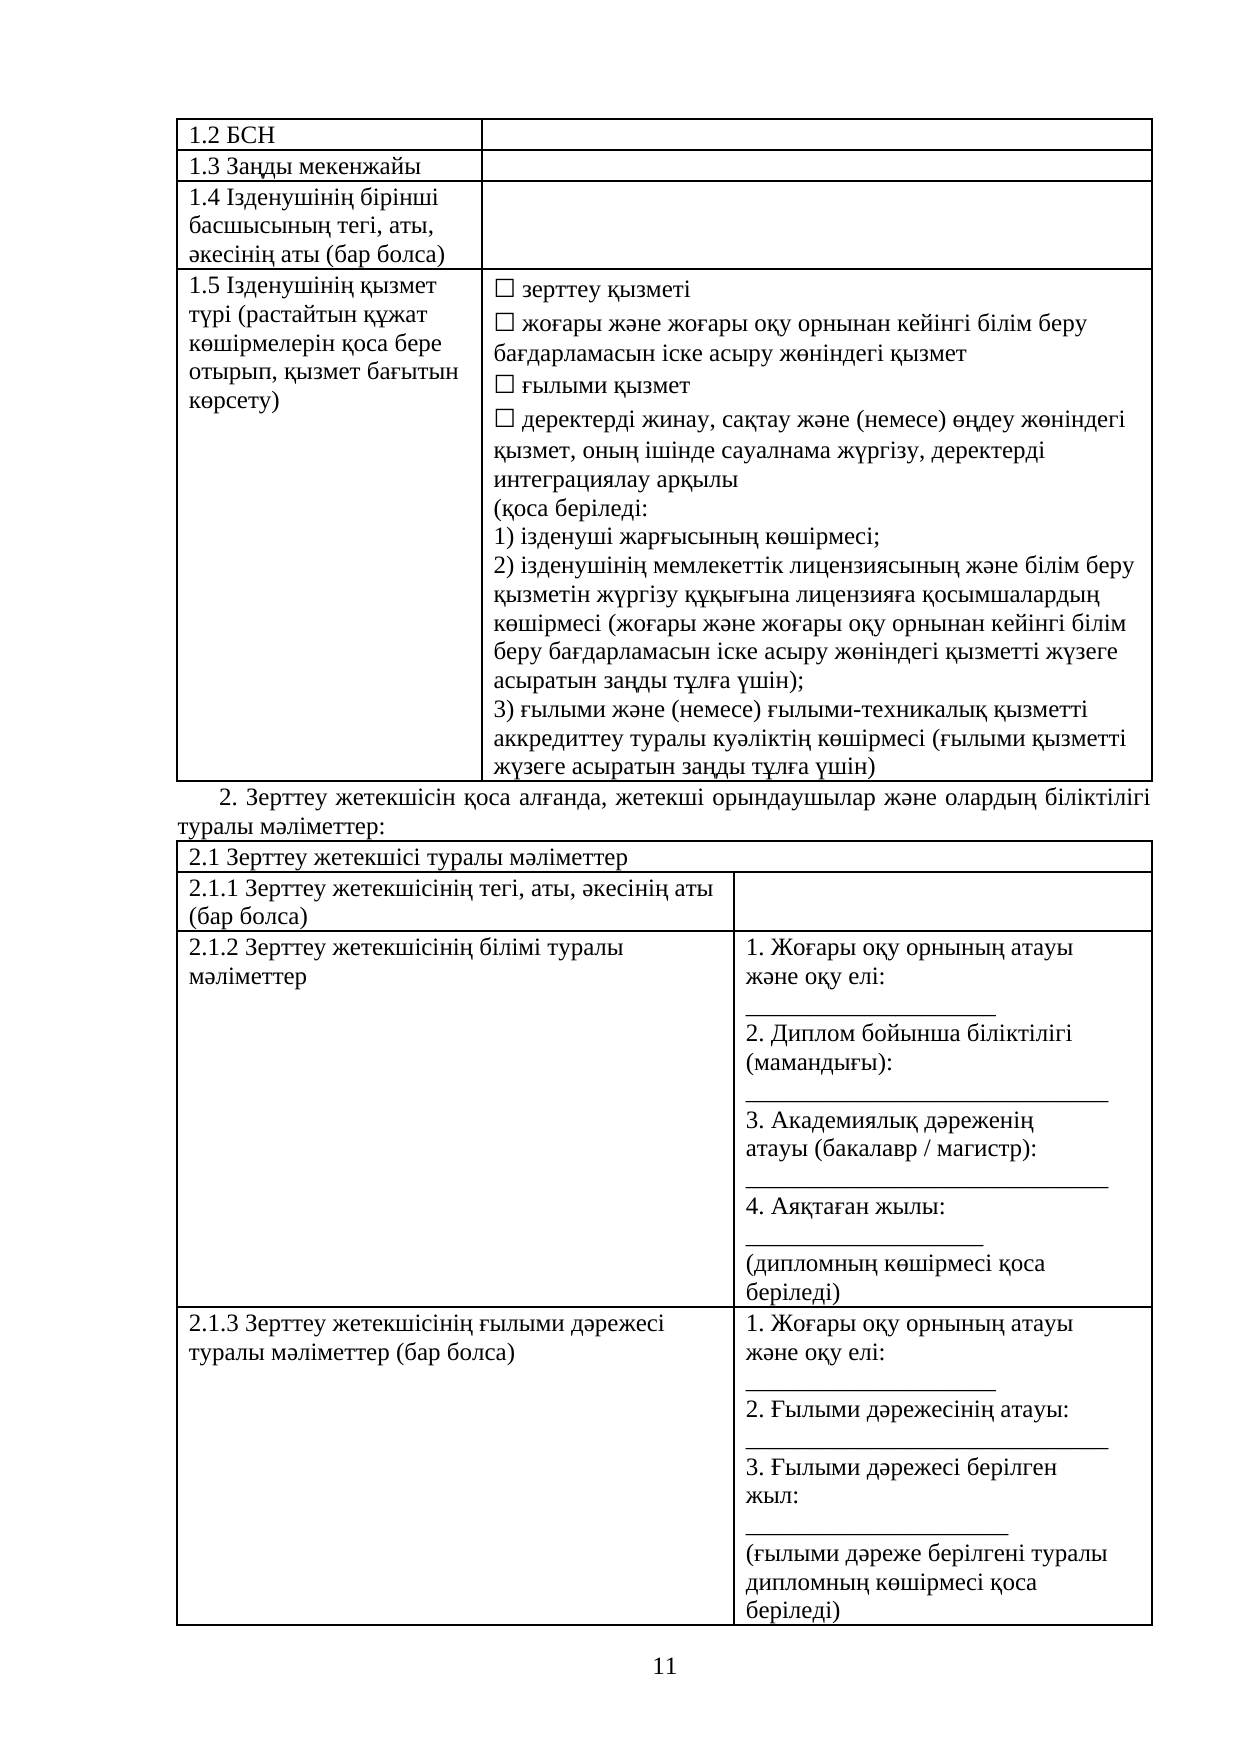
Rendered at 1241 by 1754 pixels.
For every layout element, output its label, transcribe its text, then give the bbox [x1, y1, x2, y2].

table_cell [735, 873, 1151, 930]
table_cell 2.1.2 Зерттеу жетекшісінің білімі туралы мәліметтер [178, 932, 733, 1306]
table_cell 1. Жоғары оқу орнының атауы және оқу елі: ____________________ 2. Диплом бойынша біліктілігі (мамандығы): _____________________________ 3. Академиялық дәреженің атауы (бакалавр / магистр): _____________________________ 4. Аяқтаған жылы: ___________________ (дипломның көшірмесі қоса беріледі) [735, 932, 1151, 1306]
table_cell [483, 120, 1151, 149]
table_cell 2.1.3 Зерттеу жетекшісінің ғылыми дәрежесі туралы мәліметтер (бар болса) [178, 1308, 733, 1624]
table_cell 2.1.1 Зерттеу жетекшісінің тегі, аты, әкесінің аты (бар болса) [178, 873, 733, 930]
table_cell [483, 151, 1151, 180]
text 2. Зерттеу жетекшісін қоса алғанда, жетекші орындаушылар және олардың біліктілігі туралы мәліметтер: [177, 782, 1152, 840]
table_header 2.1 Зерттеу жетекшісі туралы мәліметтер [178, 842, 1151, 871]
table_cell 1.4 Ізденушінің бірінші басшысының тегі, аты, әкесінің аты (бар болса) [178, 182, 481, 268]
table_cell 1.3 Заңды мекенжайы [178, 151, 481, 180]
table_cell [483, 182, 1151, 268]
table_cell 1.2 БСН [178, 120, 481, 149]
table_cell 1. Жоғары оқу орнының атауы және оқу елі: ____________________ 2. Ғылыми дәрежесінің атауы: _____________________________ 3. Ғылыми дәрежесі берілген жыл: _____________________ (ғылыми дәреже берілгені туралы дипломның көшірмесі қоса беріледі) [735, 1308, 1151, 1624]
table_cell 1.5 Ізденушінің қызмет түрі (растайтын құжат көшірмелерін қоса бере отырып, қызмет бағытын көрсету) [178, 270, 481, 780]
table_cell ☐ зерттеу қызметі ☐ жоғары және жоғары оқу орнынан кейінгі білім беру бағдарламасын іске асыру жөніндегі қызмет ☐ ғылыми қызмет ☐ деректерді жинау, сақтау және (немесе) өңдеу жөніндегі қызмет, оның ішінде сауалнама жүргізу, деректерді интеграциялау арқылы (қоса беріледі: 1) ізденуші жарғысының көшірмесі; 2) ізденушінің мемлекеттік лицензиясының және білім беру қызметін жүргізу құқығына лицензияға қосымшалардың көшірмесі (жоғары және жоғары оқу орнынан кейінгі білім беру бағдарламасын іске асыру жөніндегі қызметті жүзеге асыратын заңды тұлға үшін); 3) ғылыми және (немесе) ғылыми-техникалық қызметті аккредиттеу туралы куәліктің көшірмесі (ғылыми қызметті жүзеге асыратын заңды тұлға үшін) [483, 270, 1151, 780]
